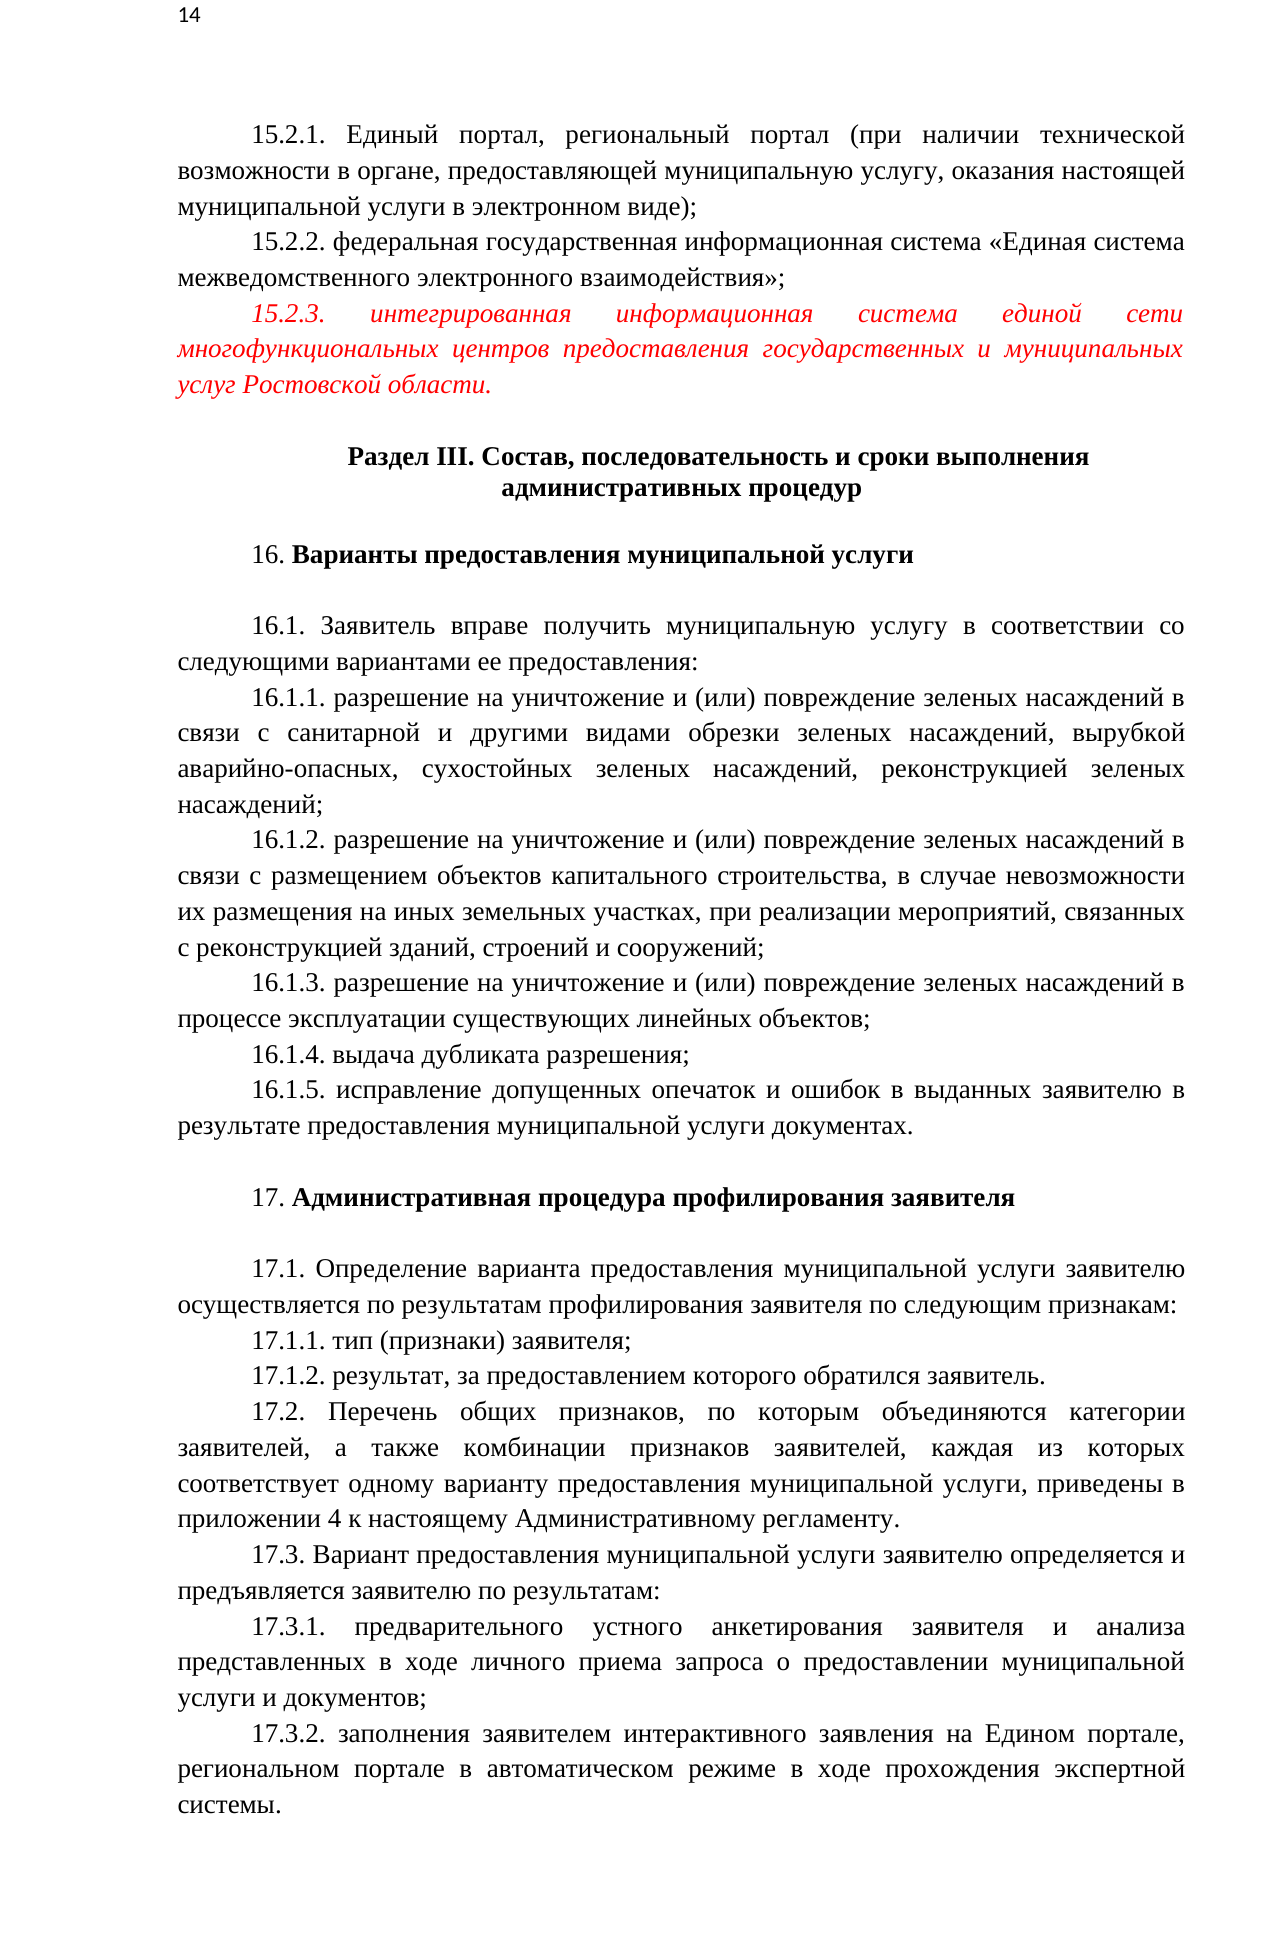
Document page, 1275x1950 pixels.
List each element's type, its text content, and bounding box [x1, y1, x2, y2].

text 17.1. Определение варианта предоставления муниципальной услуги заявителю осуществляется по результатам профилирования заявителя по следующим признакам: [177, 1252, 1186, 1319]
text 17. Административная процедура профилирования заявителя [177, 1181, 1186, 1212]
text 16.1.2. разрешение на уничтожение и (или) повреждение зеленых насаждений в связи с размещением объектов капитального строительства, в случае невозможности их размещения на иных земельных участках, при реализации мероприятий, связанных с реконструкцией зданий, строений и сооружений; [177, 823, 1186, 962]
text 17.3. Вариант предоставления муниципальной услуги заявителю определяется и предъявляется заявителю по результатам: [177, 1538, 1186, 1605]
text 16. Варианты предоставления муниципальной услуги [177, 538, 1186, 569]
text 17.2. Перечень общих признаков, по которым объединяются категории заявителей, а также комбинации признаков заявителей, каждая из которых соответствует одному варианту предоставления муниципальной услуги, приведены в приложении 4 к настоящему Административному регламенту. [177, 1395, 1186, 1533]
text 16.1.1. разрешение на уничтожение и (или) повреждение зеленых насаждений в связи с санитарной и другими видами обрезки зеленых насаждений, вырубкой аварийно-опасных, сухостойных зеленых насаждений, реконструкцией зеленых насаждений; [177, 681, 1186, 819]
text Раздел III. Состав, последовательность и сроки выполнения административных процедур [177, 440, 1186, 502]
text 17.3.1. предварительного устного анкетирования заявителя и анализа представленных в ходе личного приема запроса о предоставлении муниципальной услуги и документов; [177, 1609, 1186, 1712]
text 16.1.4. выдача дубликата разрешения; [177, 1038, 1186, 1069]
text 16.1.3. разрешение на уничтожение и (или) повреждение зеленых насаждений в процессе эксплуатации существующих линейных объектов; [177, 966, 1186, 1033]
text 15.2.1. Единый портал, региональный портал (при наличии технической возможности в органе, предоставляющей муниципальную услугу, оказания настоящей муниципальной услуги в электронном виде); [177, 118, 1186, 221]
text 15.2.2. федеральная государственная информационная система «Единая система межведомственного электронного взаимодействия»; [177, 225, 1186, 292]
text 17.1.1. тип (признаки) заявителя; [177, 1324, 1186, 1355]
text 15.2.3. интегрированная информационная система единой сети многофункциональных центров предоставления государственных и муниципальных услуг Ростовской области. [177, 297, 1186, 399]
text 16.1. Заявитель вправе получить муниципальную услугу в соответствии со следующими вариантами ее предоставления: [177, 609, 1186, 676]
text 17.1.2. результат, за предоставлением которого обратился заявитель. [177, 1359, 1186, 1391]
text 17.3.2. заполнения заявителем интерактивного заявления на Едином портале, региональном портале в автоматическом режиме в ходе прохождения экспертной системы. [177, 1717, 1186, 1819]
text 16.1.5. исправление допущенных опечаток и ошибок в выданных заявителю в результате предоставления муниципальной услуги документах. [177, 1074, 1186, 1141]
